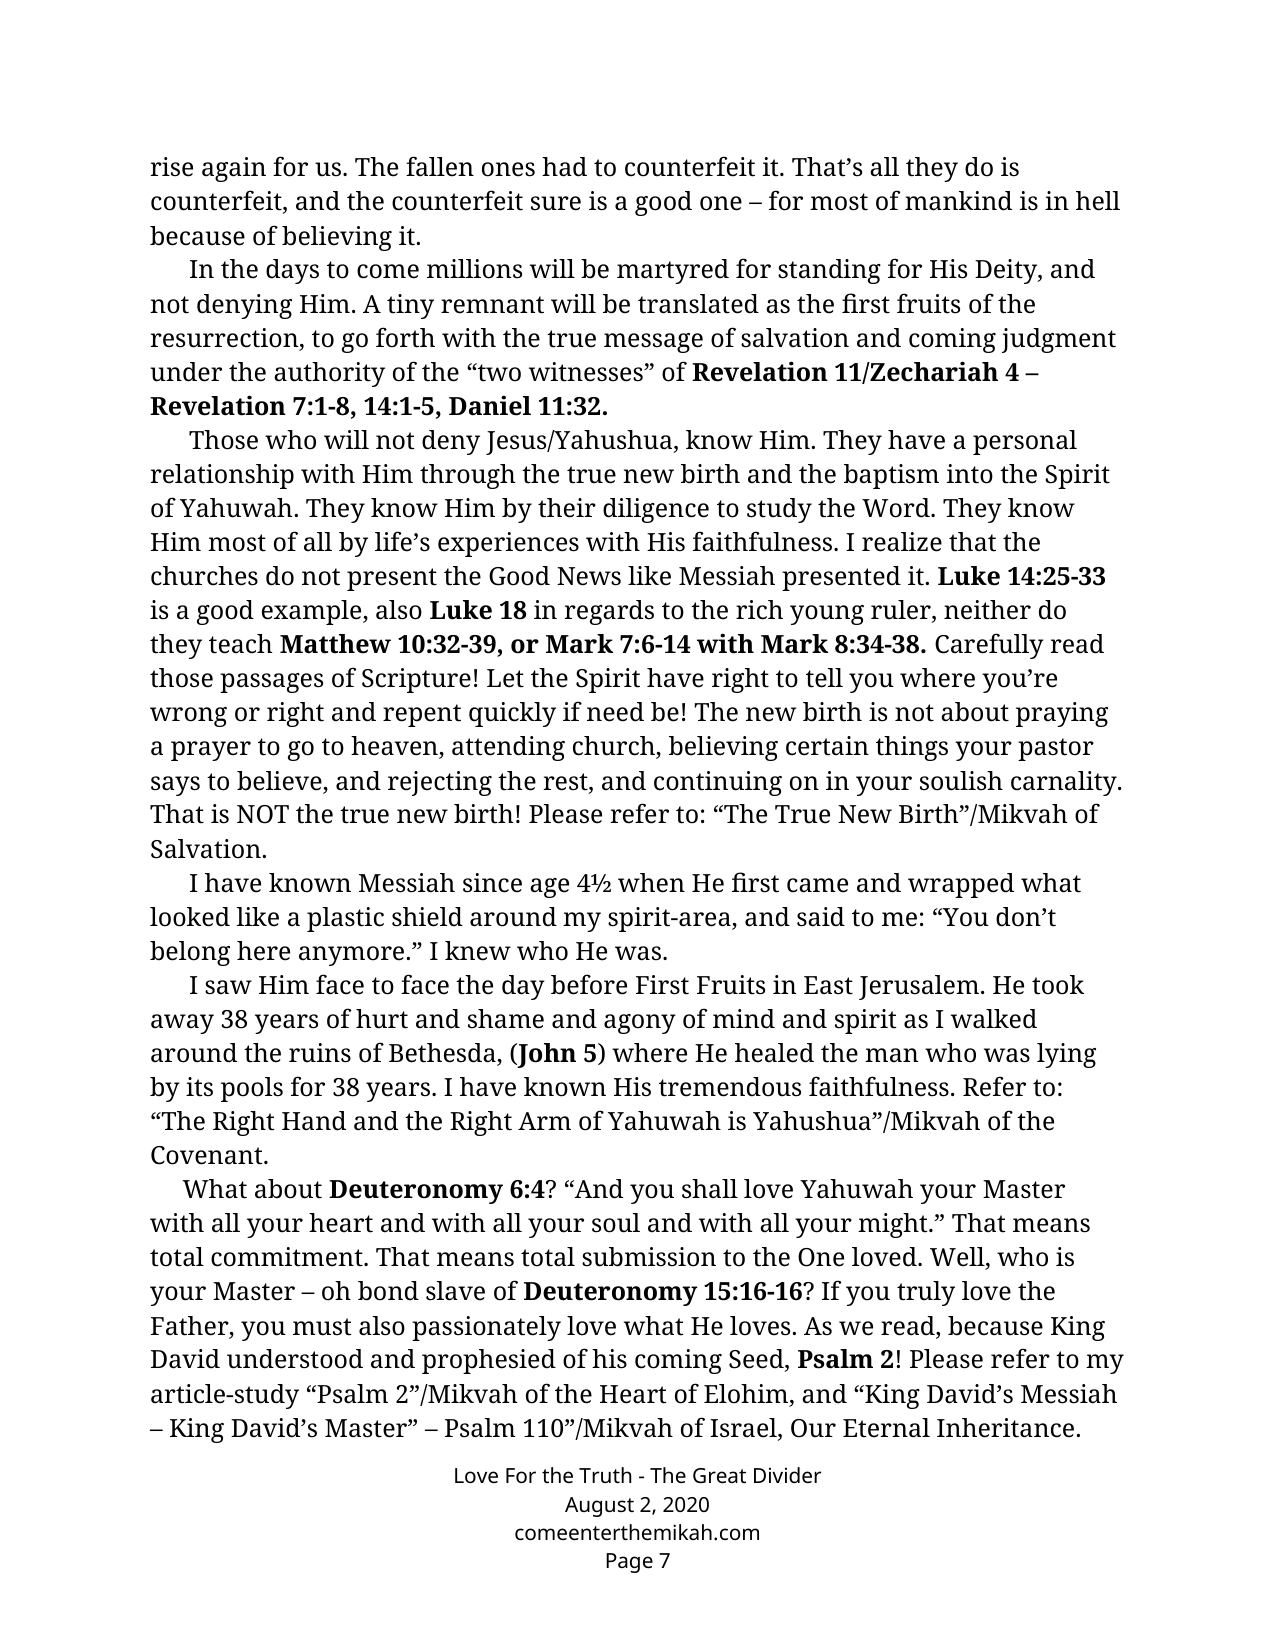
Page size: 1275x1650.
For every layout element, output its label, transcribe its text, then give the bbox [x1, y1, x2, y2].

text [150, 150, 1125, 252]
text I saw Him face to face the day before First Fruits in East Jerusalem. He took away 38 years of hurt and shame and agony of mind and spirit as I walked around the ruins of Bethesda, (John 5) where He healed the man who was lying by its pools for 38 years. I have known His tremendous faithfulness. Refer to: “The Right Hand and the Right Arm of Yahuwah is Yahushua”/Mikvah of the Covenant. [150, 967, 1125, 1172]
text In the days to come millions will be martyred for standing for His Deity, and not denying Him. A tiny remnant will be translated as the first fruits of the resurrection, to go forth with the true message of salvation and coming judgment under the authority of the “two witnesses” of Revelation 11/Zechariah 4 – Revelation 7:1-8, 14:1-5, Daniel 11:32. [150, 252, 1125, 422]
text Those who will not deny Jesus/Yahushua, know Him. They have a personal relationship with Him through the true new birth and the baptism into the Spirit of Yahuwah. They know Him by their diligence to study the Word. They know Him most of all by life’s experiences with His faithfulness. I realize that the churches do not present the Good News like Messiah presented it. Luke 14:25-33 is a good example, also Luke 18 in regards to the rich young ruler, neither do they teach Matthew 10:32-39, or Mark 7:6-14 with Mark 8:34-38. Carefully read those passages of Scripture! Let the Spirit have right to tell you where you’re wrong or right and repent quickly if need be! The new birth is not about praying a prayer to go to heaven, attending church, believing certain things your pastor says to believe, and rejecting the rest, and continuing on in your soulish carnality. That is NOT the true new birth! Please refer to: “The True New Birth”/Mikvah of Salvation. [150, 422, 1125, 865]
text What about Deuteronomy 6:4? “And you shall love Yahuwah your Master with all your heart and with all your soul and with all your might.” That means total commitment. That means total submission to the One loved. Well, who is your Master – oh bond slave of Deuteronomy 15:16-16? If you truly love the Father, you must also passionately love what He loves. As we read, because King David understood and prophesied of his coming Seed, Psalm 2! Please refer to my article-study “Psalm 2”/Mikvah of the Heart of Elohim, and “King David’s Messiah – King David’s Master” – Psalm 110”/Mikvah of Israel, Our Eternal Inheritance. [150, 1172, 1125, 1444]
text I have known Messiah since age 4½ when He first came and wrapped what looked like a plastic shield around my spirit-area, and said to me: “You don’t belong here anymore.” I knew who He was. [150, 865, 1125, 967]
